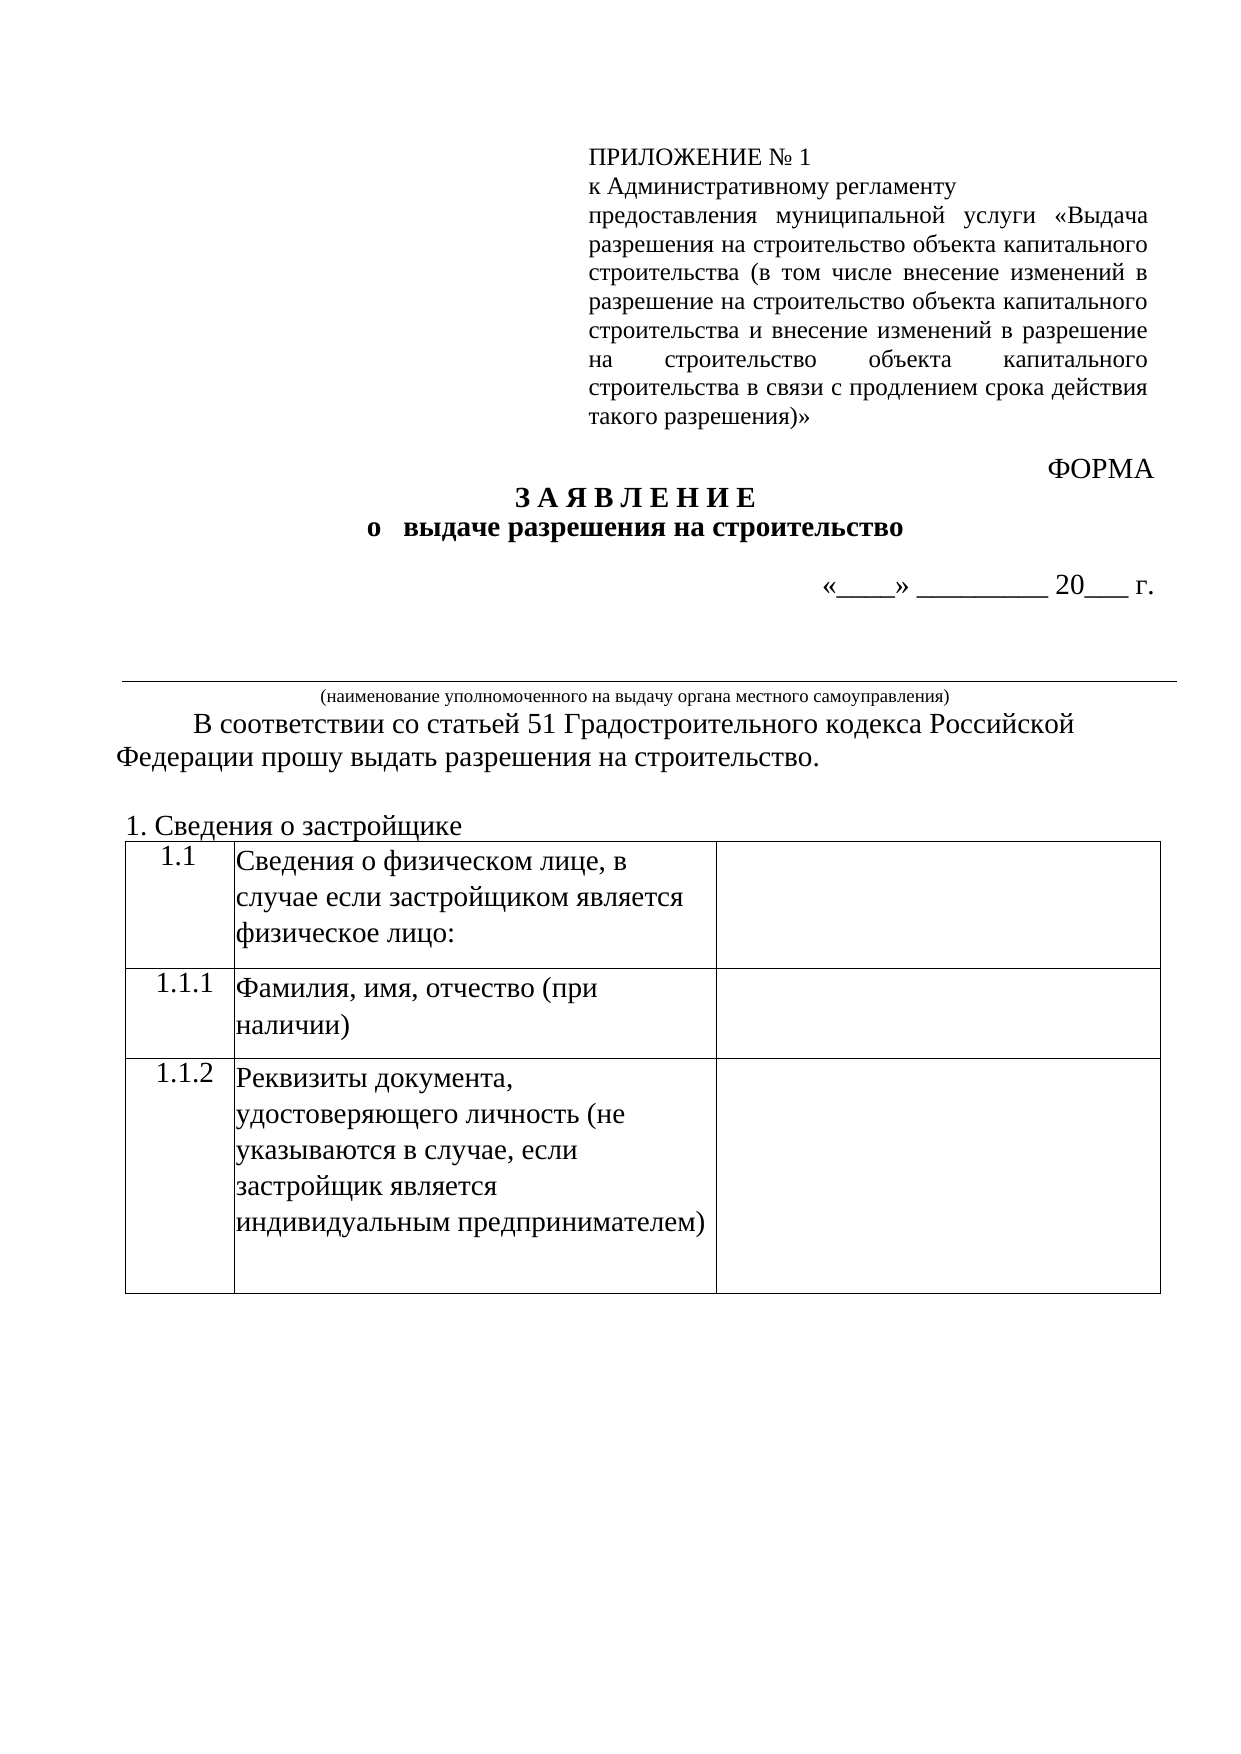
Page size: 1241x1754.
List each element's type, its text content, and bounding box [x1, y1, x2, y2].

table_cell [717, 969, 1160, 1058]
table_header Сведения о физическом лице, в случае если застройщиком является физическое лицо: [235, 842, 716, 968]
text ЗАЯВЛЕНИЕ [116, 484, 1154, 513]
table_cell [717, 1059, 1160, 1293]
table_header 1.1 [126, 842, 234, 968]
text о выдаче разрешения на строительство [116, 513, 1154, 542]
text ПРИЛОЖЕНИЕ № 1 к Административному регламенту предоставления муниципальной услуги «Выдача разрешения на строительство объекта капитального строительства (в том числе внесение изменений в разрешение на строительство объекта капитального строительства и внесение изменений в разрешение на строительство объекта капитального строительства в связи с продлением срока действия такого разрешения)» [588, 142, 1148, 430]
text 1. Сведения о застройщике [125, 812, 1160, 841]
text «____» _________ 20___ г. [116, 571, 1154, 600]
text ФОРМА [116, 455, 1154, 484]
text В соответствии со статьей 51 Градостроительного кодекса Российской Федерации прошу выдать разрешения на строительство. [116, 707, 1154, 773]
table_header [717, 842, 1160, 968]
table_cell Фамилия, имя, отчество (при наличии) [235, 969, 716, 1058]
text (наименование уполномоченного на выдачу органа местного самоуправления) [116, 683, 1154, 707]
table_cell Реквизиты документа, удостоверяющего личность (не указываются в случае, если застройщик является индивидуальным предпринимателем) [235, 1059, 716, 1293]
table_cell 1.1.1 [126, 969, 234, 1058]
table_cell 1.1.2 [126, 1059, 234, 1293]
